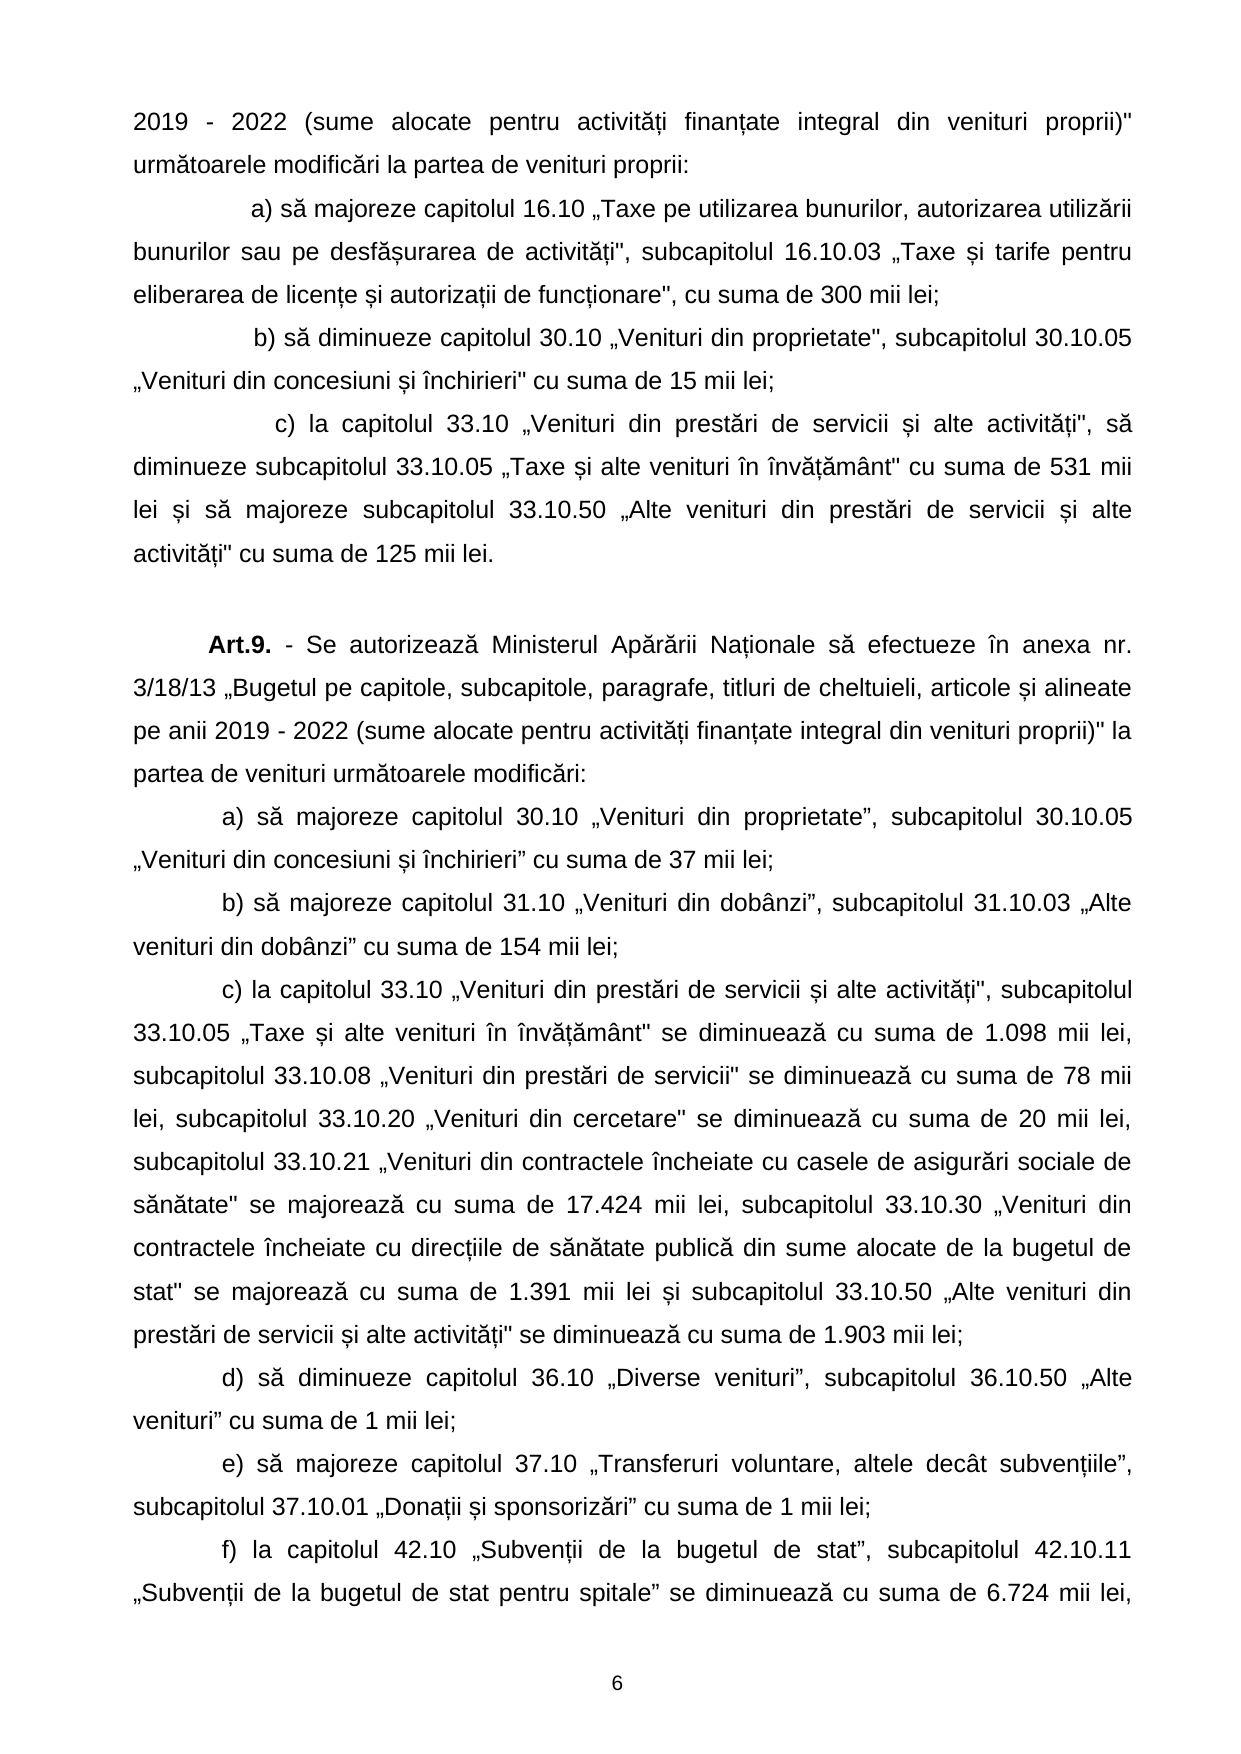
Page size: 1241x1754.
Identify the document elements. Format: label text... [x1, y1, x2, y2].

text a) să majoreze capitolul 30.10 „Venituri din proprietate”, subcapitolul 30.10.05 „Venituri din concesiuni și închirieri” cu suma de 37 mii lei; [133, 802, 1134, 874]
text b) să majoreze capitolul 31.10 „Venituri din dobânzi”, subcapitolul 31.10.03 „Alte venituri din dobânzi” cu suma de 154 mii lei; [133, 888, 1134, 960]
text d) să diminueze capitolul 36.10 „Diverse venituri”, subcapitolul 36.10.50 „Alte venituri” cu suma de 1 mii lei; [133, 1363, 1134, 1435]
text c) la capitolul 33.10 „Venituri din prestări de servicii și alte activități", subcapitolul 33.10.05 „Taxe și alte venituri în învățământ" se diminuează cu suma de 1.098 mii lei, subcapitolul 33.10.08 „Venituri din prestări de servicii" se diminuează cu suma de 78 mii lei, subcapitolul 33.10.20 „Venituri din cercetare" se diminuează cu suma de 20 mii lei, subcapitolul 33.10.21 „Venituri din contractele încheiate cu casele de asigurări sociale de sănătate" se majorează cu suma de 17.424 mii lei, subcapitolul 33.10.30 „Venituri din contractele încheiate cu direcțiile de sănătate publică din sume alocate de la bugetul de stat" se majorează cu suma de 1.391 mii lei și subcapitolul 33.10.50 „Alte venituri din prestări de servicii și alte activități" se diminuează cu suma de 1.903 mii lei; [133, 975, 1134, 1348]
text e) să majoreze capitolul 37.10 „Transferuri voluntare, altele decât subvențiile”, subcapitolul 37.10.01 „Donații și sponsorizări” cu suma de 1 mii lei; [133, 1449, 1134, 1521]
text b) să diminueze capitolul 30.10 „Venituri din proprietate", subcapitolul 30.10.05 „Venituri din concesiuni și închirieri" cu suma de 15 mii lei; [133, 323, 1134, 395]
text c) la capitolul 33.10 „Venituri din prestări de servicii și alte activități", să diminueze subcapitolul 33.10.05 „Taxe și alte venituri în învățământ" cu suma de 531 mii lei și să majoreze subcapitolul 33.10.50 „Alte venituri din prestări de servicii și alte activități" cu suma de 125 mii lei. [133, 409, 1134, 567]
text Art.9. - Se autorizează Ministerul Apărării Naționale să efectueze în anexa nr. 3/18/13 „Bugetul pe capitole, subcapitole, paragrafe, titluri de cheltuieli, articole și alineate pe anii 2019 - 2022 (sume alocate pentru activități finanțate integral din venituri proprii)" la partea de venituri următoarele modificări: [133, 630, 1134, 788]
text a) să majoreze capitolul 16.10 „Taxe pe utilizarea bunurilor, autorizarea utilizării bunurilor sau pe desfășurarea de activități", subcapitolul 16.10.03 „Taxe și tarife pentru eliberarea de licențe și autorizații de funcționare", cu suma de 300 mii lei; [133, 194, 1134, 309]
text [133, 1535, 1134, 1607]
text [133, 107, 1134, 179]
